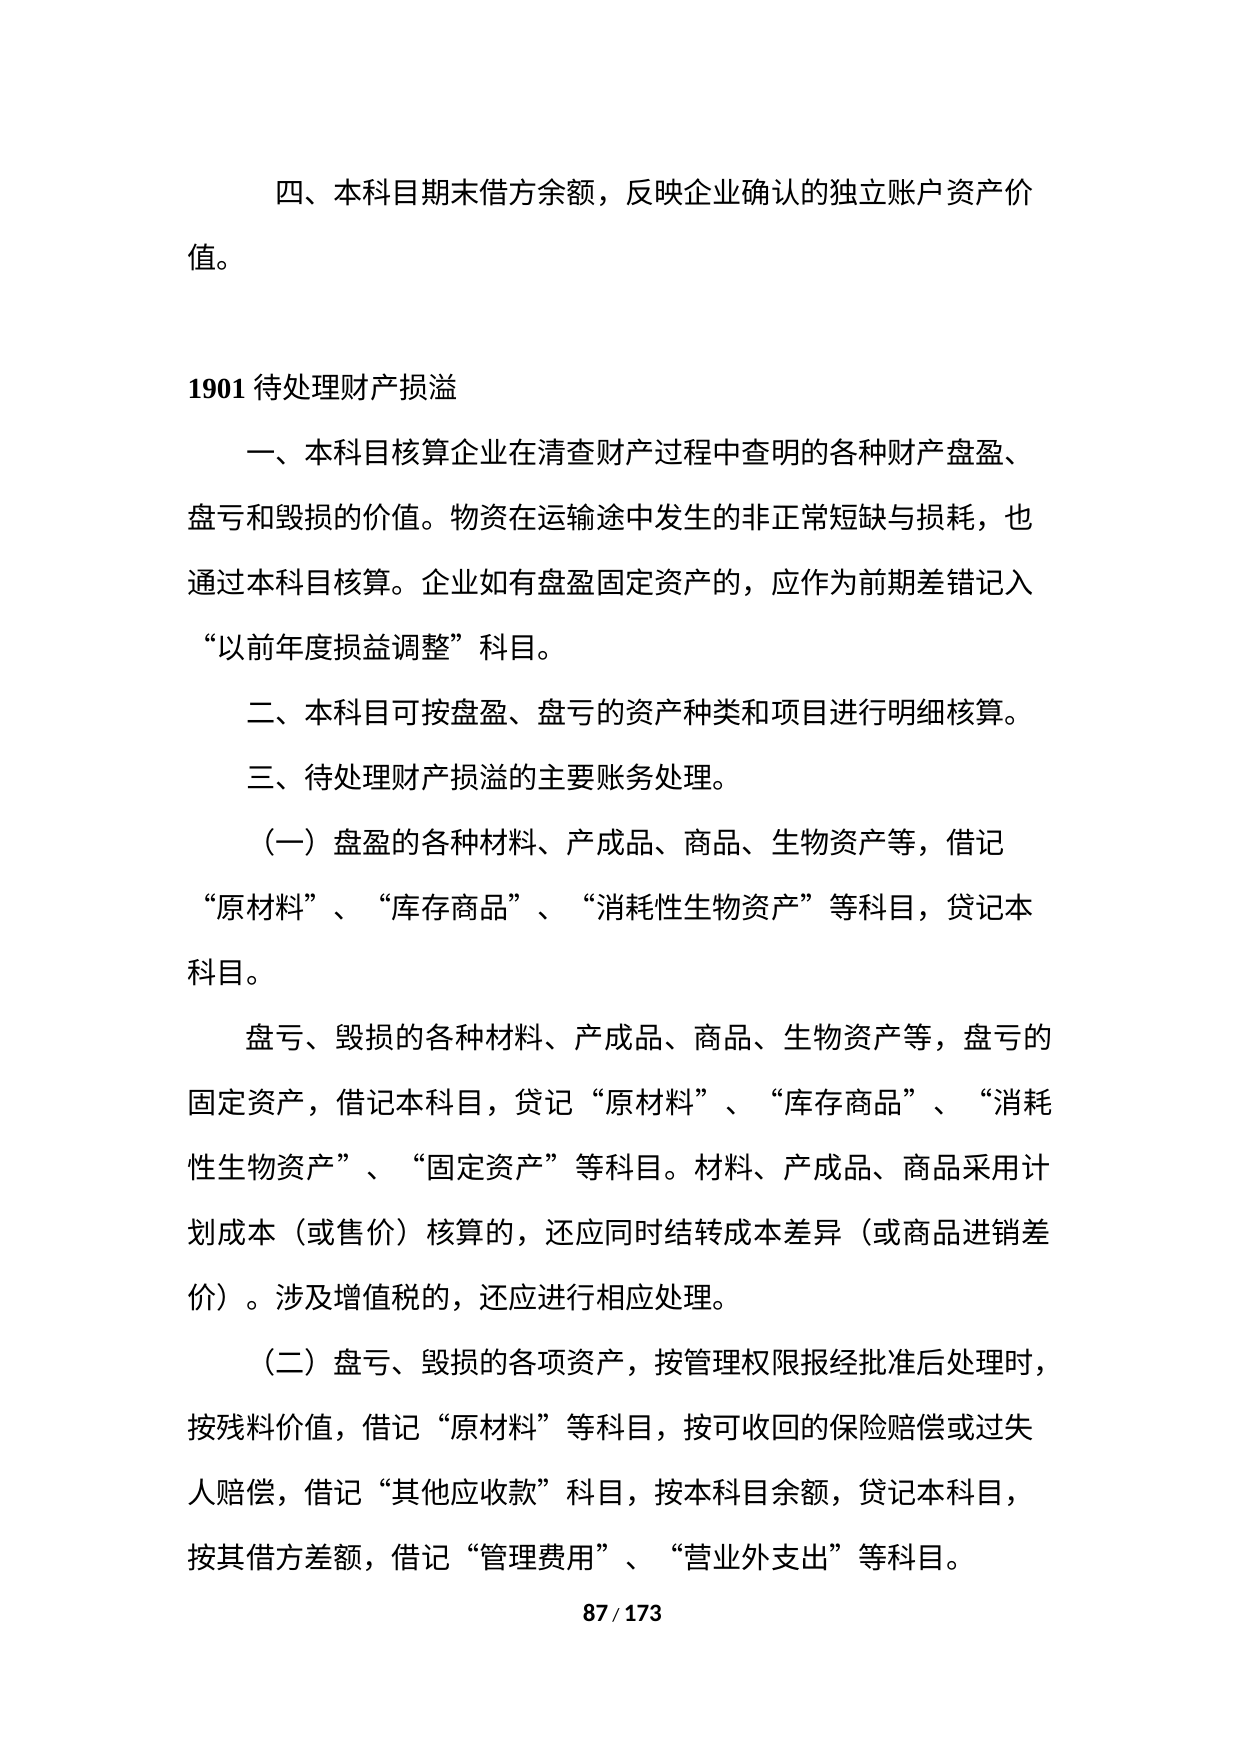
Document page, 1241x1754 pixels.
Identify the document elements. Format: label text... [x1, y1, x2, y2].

text 1901 待处理财产损溢 [187, 353, 1039, 418]
text （二）盘亏、毁损的各项资产，按管理权限报经批准后处理时，按残料价值，借记“原材料”等科目，按可收回的保险赔偿或过失人赔偿，借记“其他应收款”科目，按本科目余额，贷记本科目，按其借方差额，借记“管理费用”、“营业外支出”等科目。 [187, 1328, 1053, 1588]
text 盘亏、毁损的各种材料、产成品、商品、生物资产等，盘亏的固定资产，借记本科目，贷记“原材料”、“库存商品”、“消耗性生物资产”、“固定资产”等科目。材料、产成品、商品采用计划成本（或售价）核算的，还应同时结转成本差异（或商品进销差价）。涉及增值税的，还应进行相应处理。 [187, 1003, 1053, 1328]
text （一）盘盈的各种材料、产成品、商品、生物资产等，借记“原材料”、“库存商品”、“消耗性生物资产”等科目，贷记本科目。 [187, 808, 1048, 1003]
text 二、本科目可按盘盈、盘亏的资产种类和项目进行明细核算。 [187, 678, 1039, 743]
text 一、本科目核算企业在清查财产过程中查明的各种财产盘盈、盘亏和毁损的价值。物资在运输途中发生的非正常短缺与损耗，也通过本科目核算。企业如有盘盈固定资产的，应作为前期差错记入“以前年度损益调整”科目。 [187, 418, 1039, 678]
text 四、本科目期末借方余额，反映企业确认的独立账户资产价值。 [187, 158, 1053, 288]
text 三、待处理财产损溢的主要账务处理。 [187, 743, 1048, 808]
